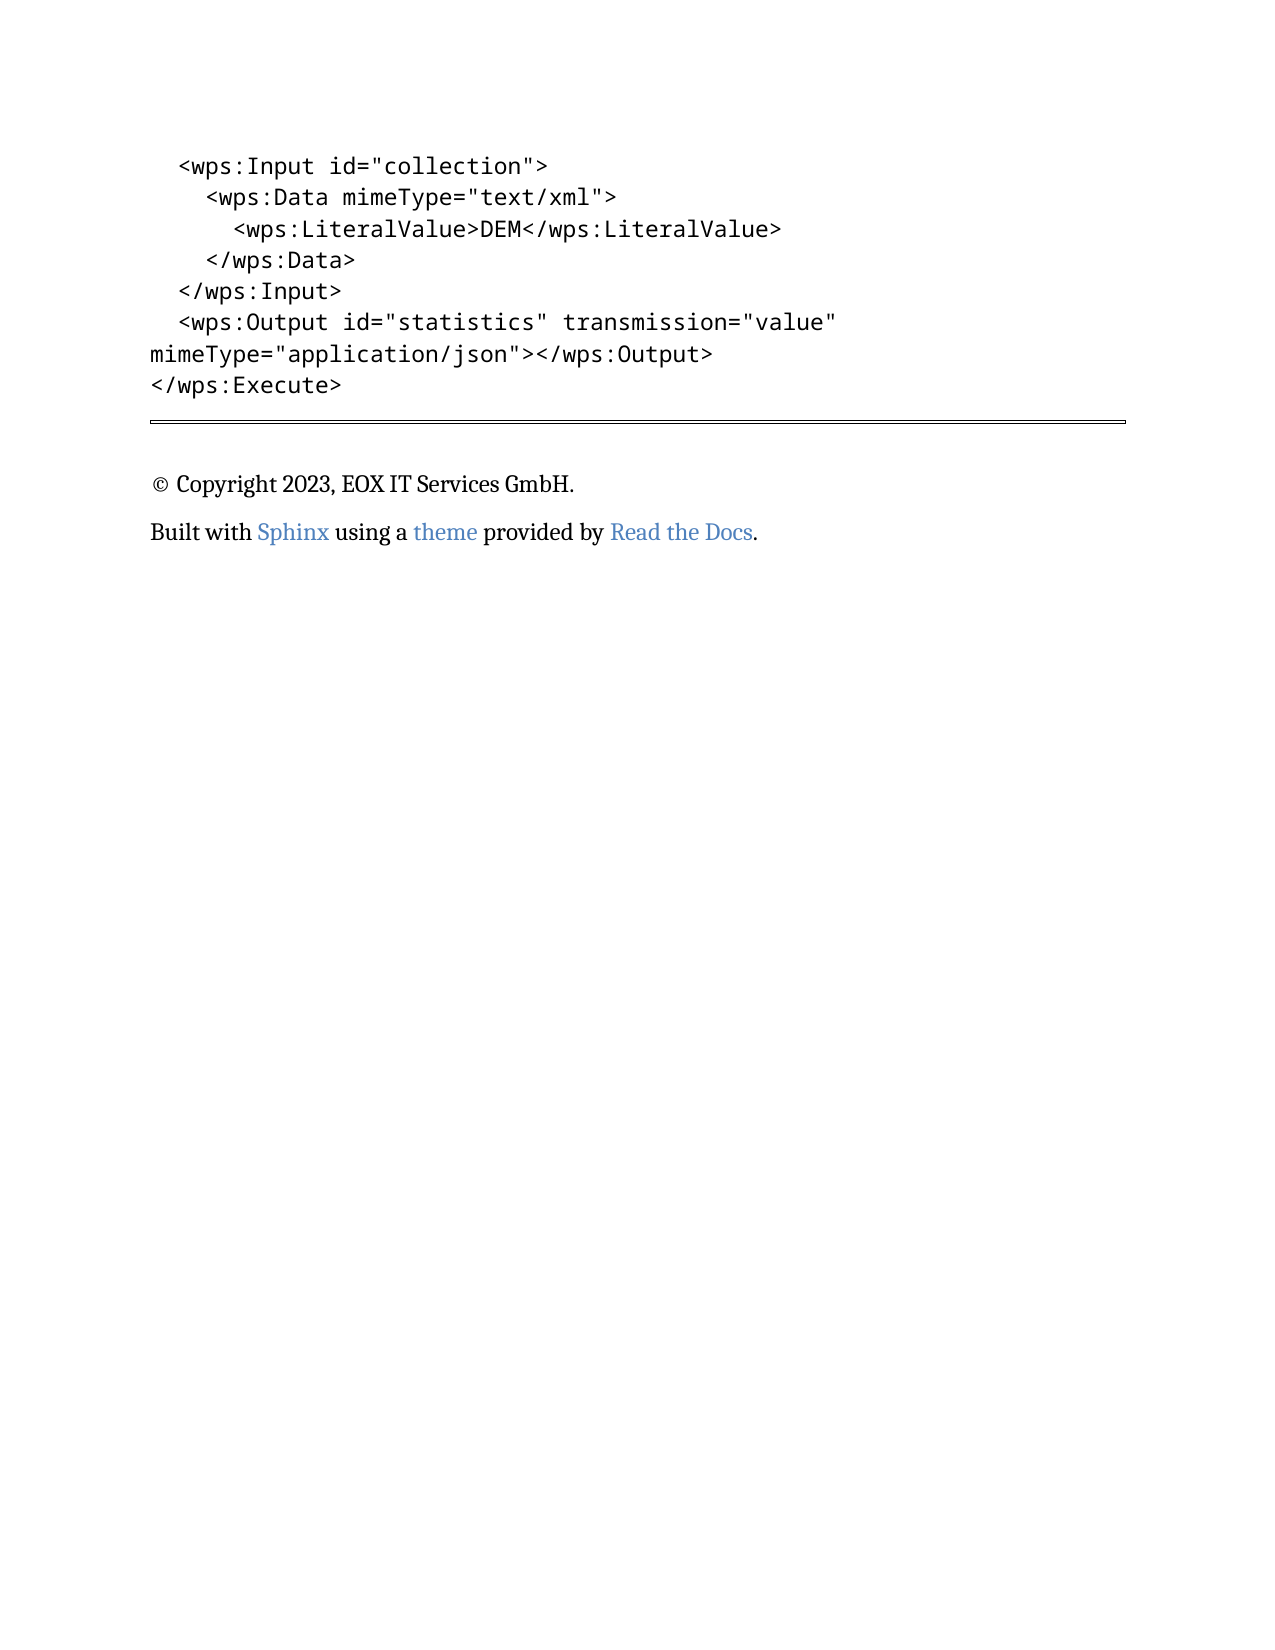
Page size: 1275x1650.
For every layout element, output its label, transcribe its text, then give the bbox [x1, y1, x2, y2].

text © Copyright 2023, EOX IT Services GmbH. [150, 470, 1125, 499]
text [150, 150, 1125, 400]
text Built with Sphinx using a theme provided by Read the Docs. [150, 518, 1125, 547]
